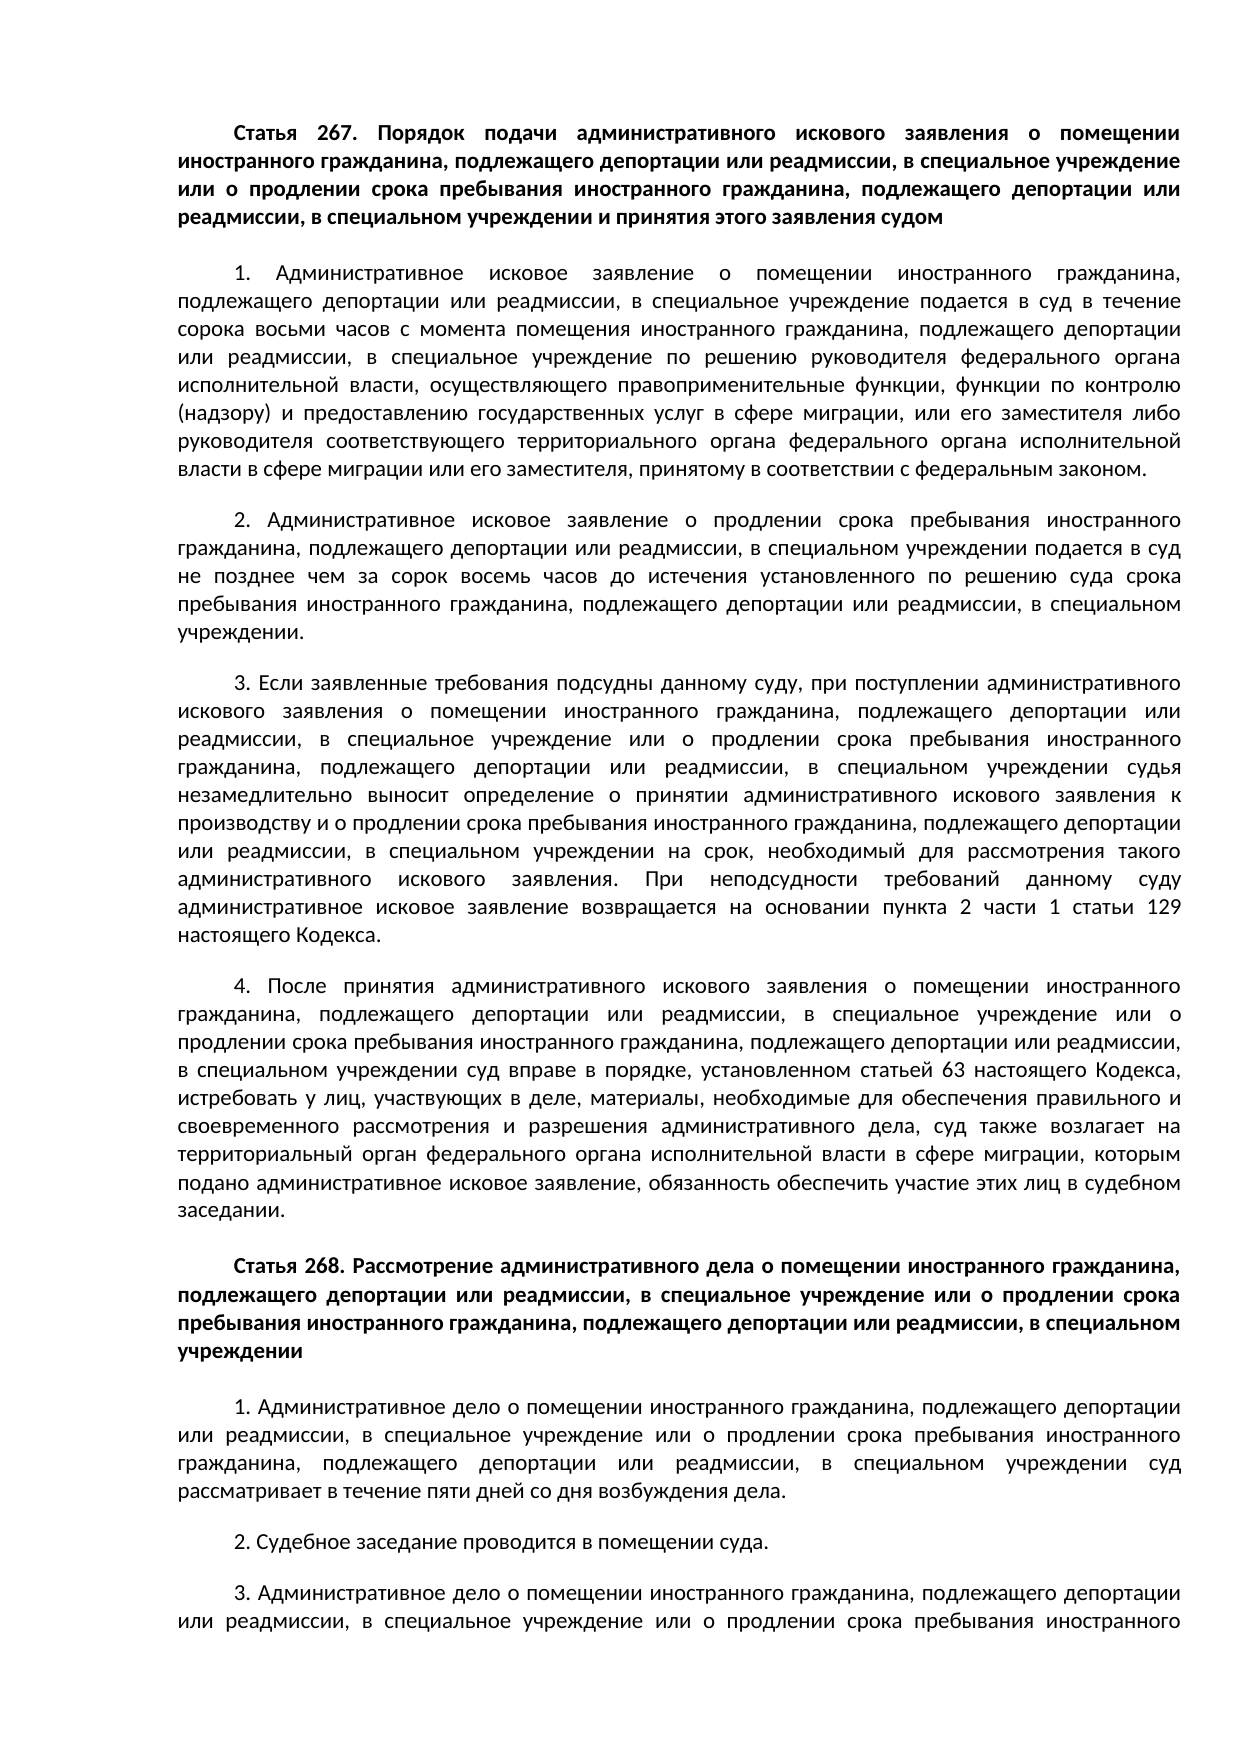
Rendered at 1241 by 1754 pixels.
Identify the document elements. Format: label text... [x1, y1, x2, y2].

text 1. Административное исковое заявление о помещении иностранного гражданина, подлежащего депортации или реадмиссии, в специальное учреждение подается в суд в течение сорока восьми часов с момента помещения иностранного гражданина, подлежащего депортации или реадмиссии, в специальное учреждение по решению руководителя федерального органа исполнительной власти, осуществляющего правоприменительные функции, функции по контролю (надзору) и предоставлению государственных услуг в сфере миграции, или его заместителя либо руководителя соответствующего территориального органа федерального органа исполнительной власти в сфере миграции или его заместителя, принятому в соответствии с федеральным законом. [177, 258, 1181, 482]
text 4. После принятия административного искового заявления о помещении иностранного гражданина, подлежащего депортации или реадмиссии, в специальное учреждение или о продлении срока пребывания иностранного гражданина, подлежащего депортации или реадмиссии, в специальном учреждении суд вправе в порядке, установленном статьей 63 настоящего Кодекса, истребовать у лиц, участвующих в деле, материалы, необходимые для обеспечения правильного и своевременного рассмотрения и разрешения административного дела, суд также возлагает на территориальный орган федерального органа исполнительной власти в сфере миграции, которым подано административное исковое заявление, обязанность обеспечить участие этих лиц в судебном заседании. [177, 971, 1181, 1224]
text 1. Административное дело о помещении иностранного гражданина, подлежащего депортации или реадмиссии, в специальное учреждение или о продлении срока пребывания иностранного гражданина, подлежащего депортации или реадмиссии, в специальном учреждении суд рассматривает в течение пяти дней со дня возбуждения дела. [177, 1392, 1181, 1504]
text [177, 1578, 1181, 1634]
title Статья 268. Рассмотрение административного дела о помещении иностранного гражданина, подлежащего депортации или реадмиссии, в специальное учреждение или о продлении срока пребывания иностранного гражданина, подлежащего депортации или реадмиссии, в специальном учреждении [177, 1252, 1181, 1364]
title Статья 267. Порядок подачи административного искового заявления о помещении иностранного гражданина, подлежащего депортации или реадмиссии, в специальное учреждение или о продлении срока пребывания иностранного гражданина, подлежащего депортации или реадмиссии, в специальном учреждении и принятия этого заявления судом [177, 118, 1181, 230]
text 2. Судебное заседание проводится в помещении суда. [177, 1527, 1181, 1555]
text 3. Если заявленные требования подсудны данному суду, при поступлении административного искового заявления о помещении иностранного гражданина, подлежащего депортации или реадмиссии, в специальное учреждение или о продлении срока пребывания иностранного гражданина, подлежащего депортации или реадмиссии, в специальном учреждении судья незамедлительно выносит определение о принятии административного искового заявления к производству и о продлении срока пребывания иностранного гражданина, подлежащего депортации или реадмиссии, в специальном учреждении на срок, необходимый для рассмотрения такого административного искового заявления. При неподсудности требований данному суду административное исковое заявление возвращается на основании пункта 2 части 1 статьи 129 настоящего Кодекса. [177, 668, 1181, 948]
text 2. Административное исковое заявление о продлении срока пребывания иностранного гражданина, подлежащего депортации или реадмиссии, в специальном учреждении подается в суд не позднее чем за сорок восемь часов до истечения установленного по решению суда срока пребывания иностранного гражданина, подлежащего депортации или реадмиссии, в специальном учреждении. [177, 505, 1181, 645]
